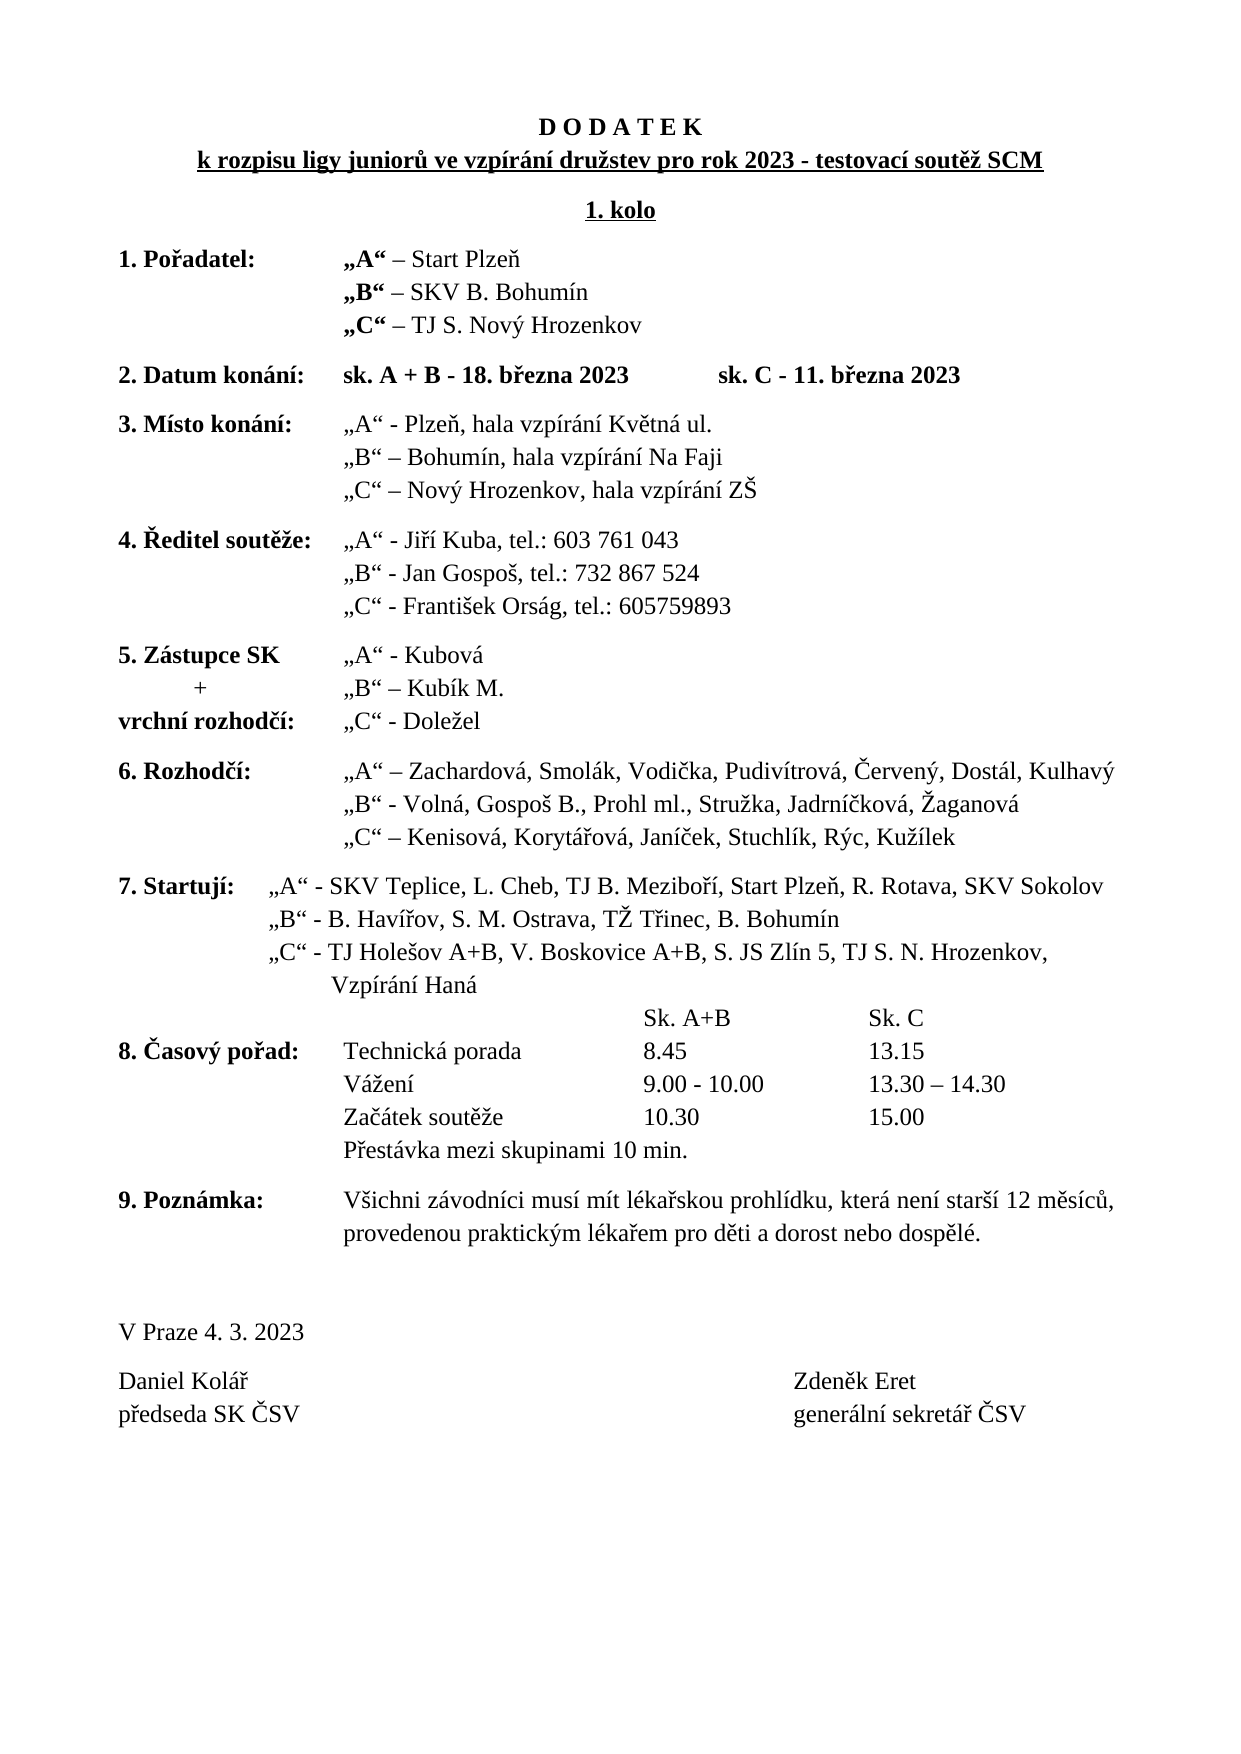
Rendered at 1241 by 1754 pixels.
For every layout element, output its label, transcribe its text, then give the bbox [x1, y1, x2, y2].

text „C“ – Kenisová, Korytářová, Janíček, Stuchlík, Rýc, Kužílek [268, 822, 1122, 851]
text 3. Místo konání: „A“ - Plzeň, hala vzpírání Květná ul. [118, 409, 1122, 438]
text k rozpisu ligy juniorů ve vzpírání družstev pro rok 2023 - testovací soutěž SCM [118, 145, 1122, 174]
text „B“ – Bohumín, hala vzpírání Na Faji [118, 442, 1122, 471]
text „C“ – Nový Hrozenkov, hala vzpírání ZŠ [268, 475, 1122, 504]
text „B“ - Volná, Gospoš B., Prohl ml., Stružka, Jadrníčková, Žaganová [118, 789, 1122, 817]
text „B“ - Jan Gospoš, tel.: 732 867 524 [118, 558, 1122, 586]
text předseda SK ČSV generální sekretář ČSV [118, 1399, 1122, 1428]
text 6. Rozhodčí: „A“ – Zachardová, Smolák, Vodička, Pudivítrová, Červený, Dostál, Kulhavý [118, 756, 1122, 784]
text „C“ – TJ S. Nový Hrozenkov [268, 310, 1122, 339]
text 2. Datum konání: sk. A + B - 18. března 2023 sk. C - 11. března 2023 [118, 360, 1122, 388]
text 9. Poznámka: Všichni závodníci musí mít lékařskou prohlídku, která není starší 12 měsíců, provedenou praktickým lékařem pro děti a dorost nebo dospělé. [118, 1185, 1122, 1247]
text Sk. A+B Sk. C [193, 1003, 1122, 1032]
text „B“ – SKV B. Bohumín [118, 277, 1122, 306]
text D O D A T E K [118, 112, 1122, 141]
text 8. Časový pořad: Technická porada 8.45 13.15 [118, 1036, 1122, 1065]
text vrchní rozhodčí: „C“ - Doležel [118, 706, 1122, 735]
text „C“ - TJ Holešov A+B, V. Boskovice A+B, S. JS Zlín 5, TJ S. N. Hrozenkov, [268, 937, 1122, 966]
text + „B“ – Kubík M. [118, 673, 1122, 702]
text „B“ - B. Havířov, S. M. Ostrava, TŽ Třinec, B. Bohumín [268, 904, 1122, 933]
text Daniel Kolář Zdeněk Eret [118, 1366, 1122, 1395]
text Vážení 9.00 - 10.00 13.30 – 14.30 [118, 1069, 1122, 1098]
text 4. Ředitel soutěže: „A“ - Jiří Kuba, tel.: 603 761 043 [118, 525, 1122, 553]
text 1. kolo [118, 195, 1122, 223]
text „C“ - František Orság, tel.: 605759893 [118, 591, 1122, 619]
text Přestávka mezi skupinami 10 min. [118, 1135, 1122, 1164]
text 5. Zástupce SK „A“ - Kubová [118, 640, 1122, 669]
text Začátek soutěže 10.30 15.00 [118, 1102, 1122, 1131]
text 7. Startují: „A“ - SKV Teplice, L. Cheb, TJ B. Meziboří, Start Plzeň, R. Rotava, SKV Sokolov [118, 871, 1136, 900]
text Vzpírání Haná [268, 970, 1122, 999]
text V Praze 4. 3. 2023 [118, 1317, 1122, 1346]
text 1. Pořadatel: „A“ – Start Plzeň [118, 244, 1122, 273]
